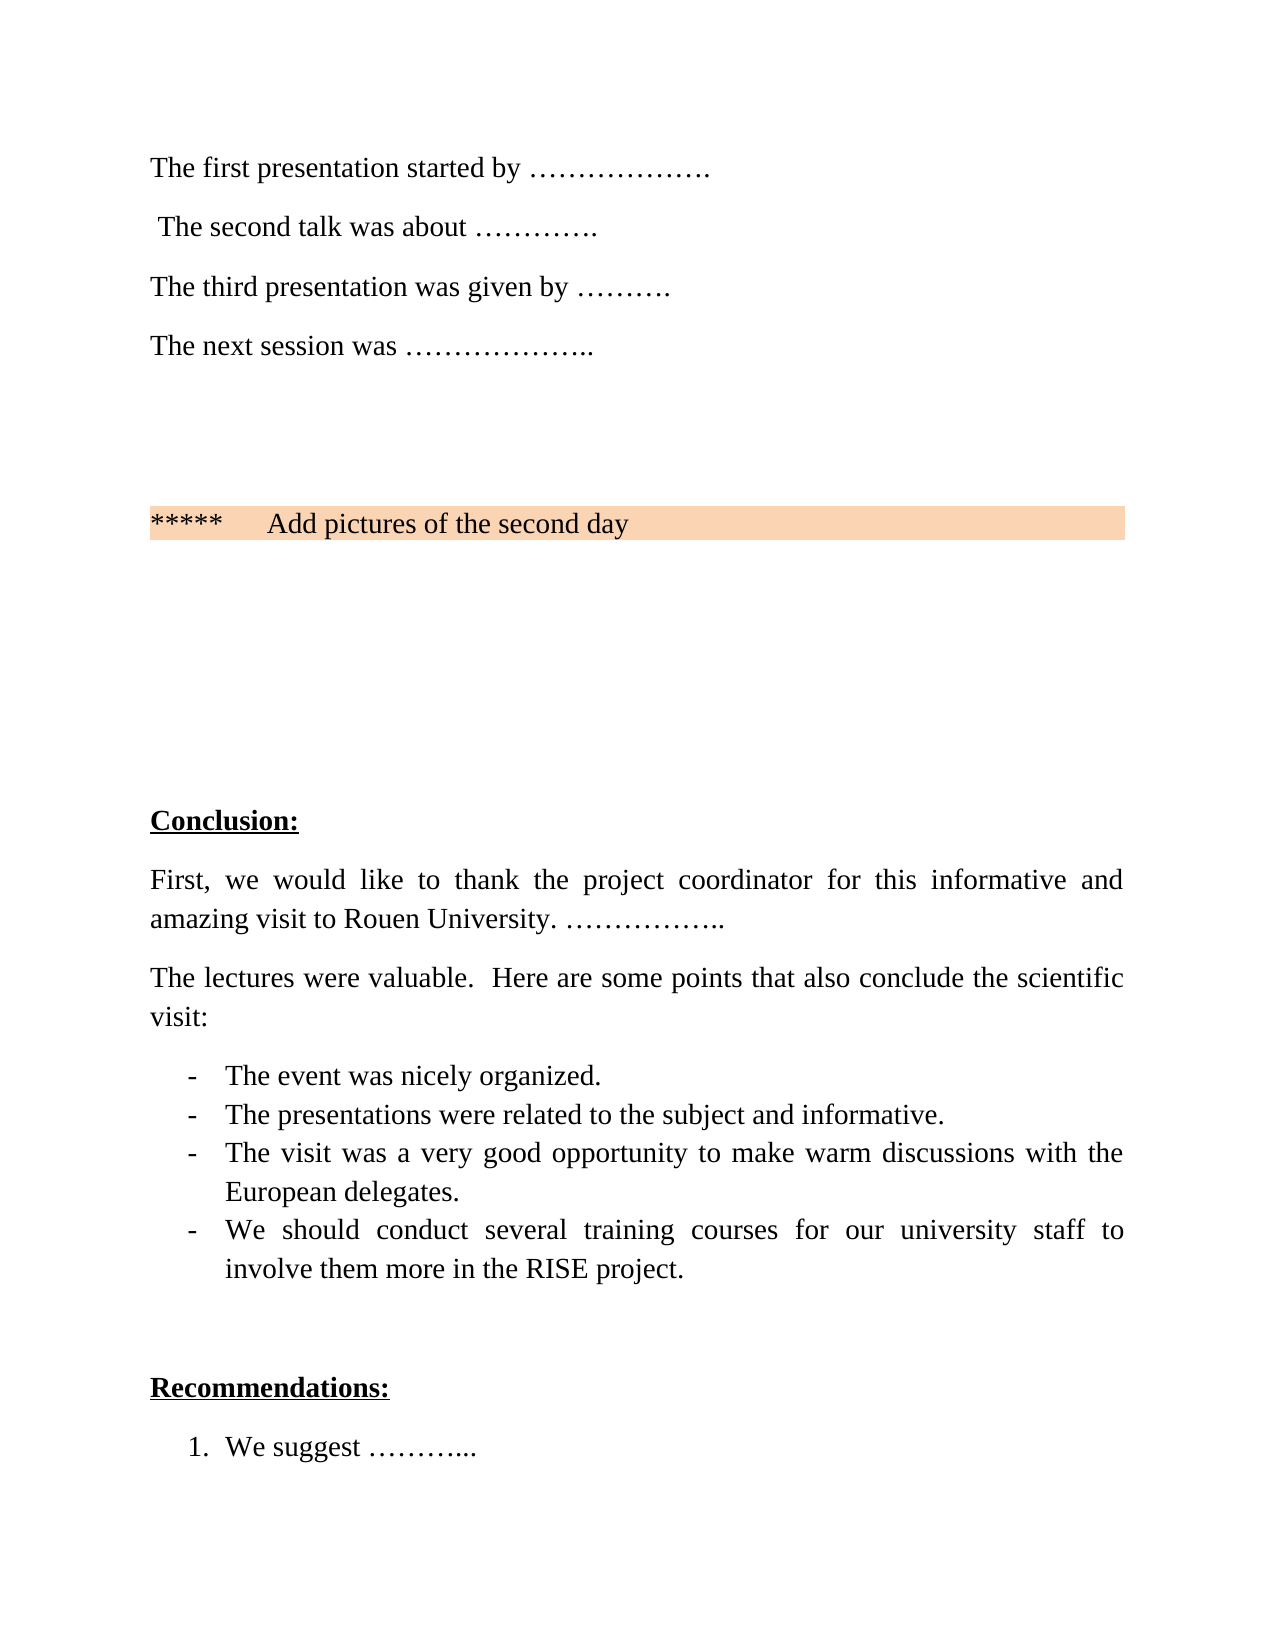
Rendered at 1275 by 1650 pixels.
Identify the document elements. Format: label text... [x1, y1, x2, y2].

list The event was nicely organized. [187, 1058, 1125, 1092]
text Conclusion: [150, 803, 1125, 837]
text ***** Add pictures of the second day [150, 506, 1125, 540]
text The next session was ……………….. [150, 328, 1125, 362]
list We suggest ………... [187, 1429, 1125, 1463]
text The lectures were valuable. Here are some points that also conclude the scientific visit: [150, 960, 1125, 1032]
text Recommendations: [150, 1370, 1125, 1403]
list The visit was a very good opportunity to make warm discussions with the European delegates. [187, 1135, 1125, 1207]
text The first presentation started by ………………. [150, 150, 1125, 183]
text The second talk was about …………. [150, 209, 1125, 243]
text First, we would like to thank the project coordinator for this informative and amazing visit to Rouen University. …………….. [150, 862, 1125, 934]
text The third presentation was given by ………. [150, 269, 1125, 302]
list We should conduct several training courses for our university staff to involve them more in the RISE project. [187, 1212, 1125, 1284]
list The presentations were related to the subject and informative. [187, 1097, 1125, 1130]
